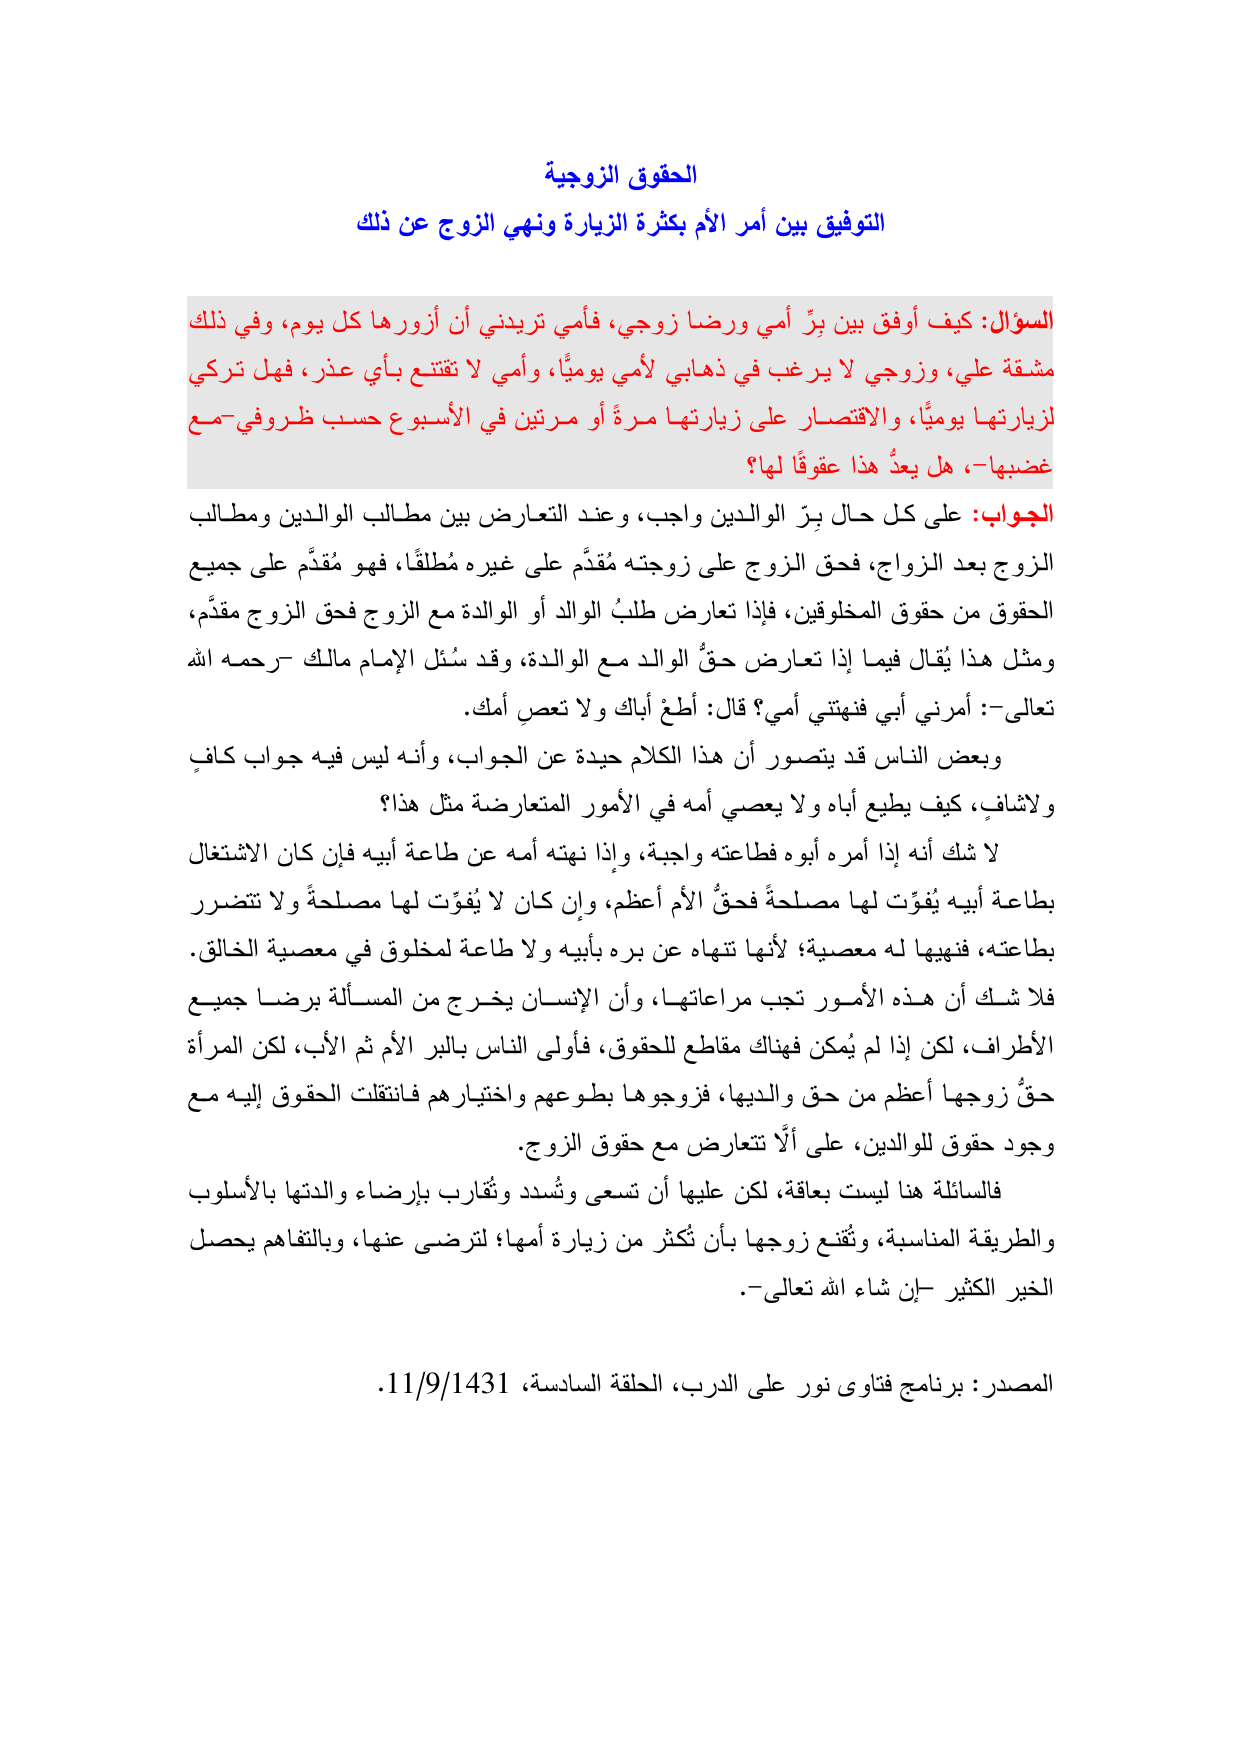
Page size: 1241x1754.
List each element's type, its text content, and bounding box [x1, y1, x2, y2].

text الجواب: على كل حال بِرّ الوالدين واجب، وعند التعارض بين مطالب الوالدين ومطالب الزوج بعد الزواج، فحق الزوج على زوجته مُقدَّم على غيره مُطلقًا، فهو مُقدَّم على جميع الحقوق من حقوق المخلوقين، فإذا تعارض طلبُ الوالد أو الوالدة مع الزوج فحق الزوج مقدَّم، ومثل هذا يُقال فيما إذا تعارض حقُّ الوالد مع الوالدة، وقد سُئل الإمام مالك -رحمه الله تعالى-: أمرني أبي فنهتني أمي؟ قال: أطعْ أباك ولا تعصِ أمك. [187, 489, 1053, 731]
text فالسائلة هنا ليست بعاقة، لكن عليها أن تسعى وتُسدد وتُقارب بإرضاء والدتها بالأسلوب والطريقة المناسبة، وتُقنع زوجها بأن تُكثر من زيارة أمها؛ لترضى عنها، وبالتفاهم يحصل الخير الكثير –إن شاء الله تعالى-. [187, 1166, 1053, 1311]
title التوفيق بين أمر الأم بكثرة الزيارة ونهي الزوج عن ذلك [187, 198, 1053, 247]
text وبعض الناس قد يتصور أن هذا الكلام حيدة عن الجواب، وأنه ليس فيه جواب كافٍ ولاشافٍ، كيف يطيع أباه ولا يعصي أمه في الأمور المتعارضة مثل هذا؟ [187, 731, 1053, 828]
title الحقوق الزوجية [187, 150, 1053, 198]
text المصدر: برنامج فتاوى نور على الدرب، الحلقة السادسة، 11/9/1431. [187, 1359, 1053, 1408]
text السؤال: كيف أوفق بين بِرِّ أمي ورضا زوجي، فأمي تريدني أن أزورها كل يوم، وفي ذلك مشقة علي، وزوجي لا يرغب في ذهابي لأمي يوميًّا، وأمي لا تقتنع بأي عذر، فهل تركي لزيارتها يوميًّا، والاقتصار على زيارتها مرةً أو مرتين في الأسبوع حسب ظروفي-مع غضبها-، هل يعدُّ هذا عقوقًا لها؟ [187, 296, 1053, 489]
text لا شك أنه إذا أمره أبوه فطاعته واجبة، وإذا نهته أمه عن طاعة أبيه فإن كان الاشتغال بطاعة أبيه يُفوِّت لها مصلحةً فحقُّ الأم أعظم، وإن كان لا يُفوِّت لها مصلحةً ولا تتضرر بطاعته، فنهيها له معصية؛ لأنها تنهاه عن بره بأبيه ولا طاعة لمخلوق في معصية الخالق. فلا شك أن هذه الأمور تجب مراعاتها، وأن الإنسان يخرج من المسألة برضا جميع الأطراف، لكن إذا لم يُمكن فهناك مقاطع للحقوق، فأولى الناس بالبر الأم ثم الأب، لكن المرأة حقُّ زوجها أعظم من حق والديها، فزوجوها بطوعهم واختيارهم فانتقلت الحقوق إليه مع وجود حقوق للوالدين، على ألَّا تتعارض مع حقوق الزوج. [187, 828, 1053, 1166]
